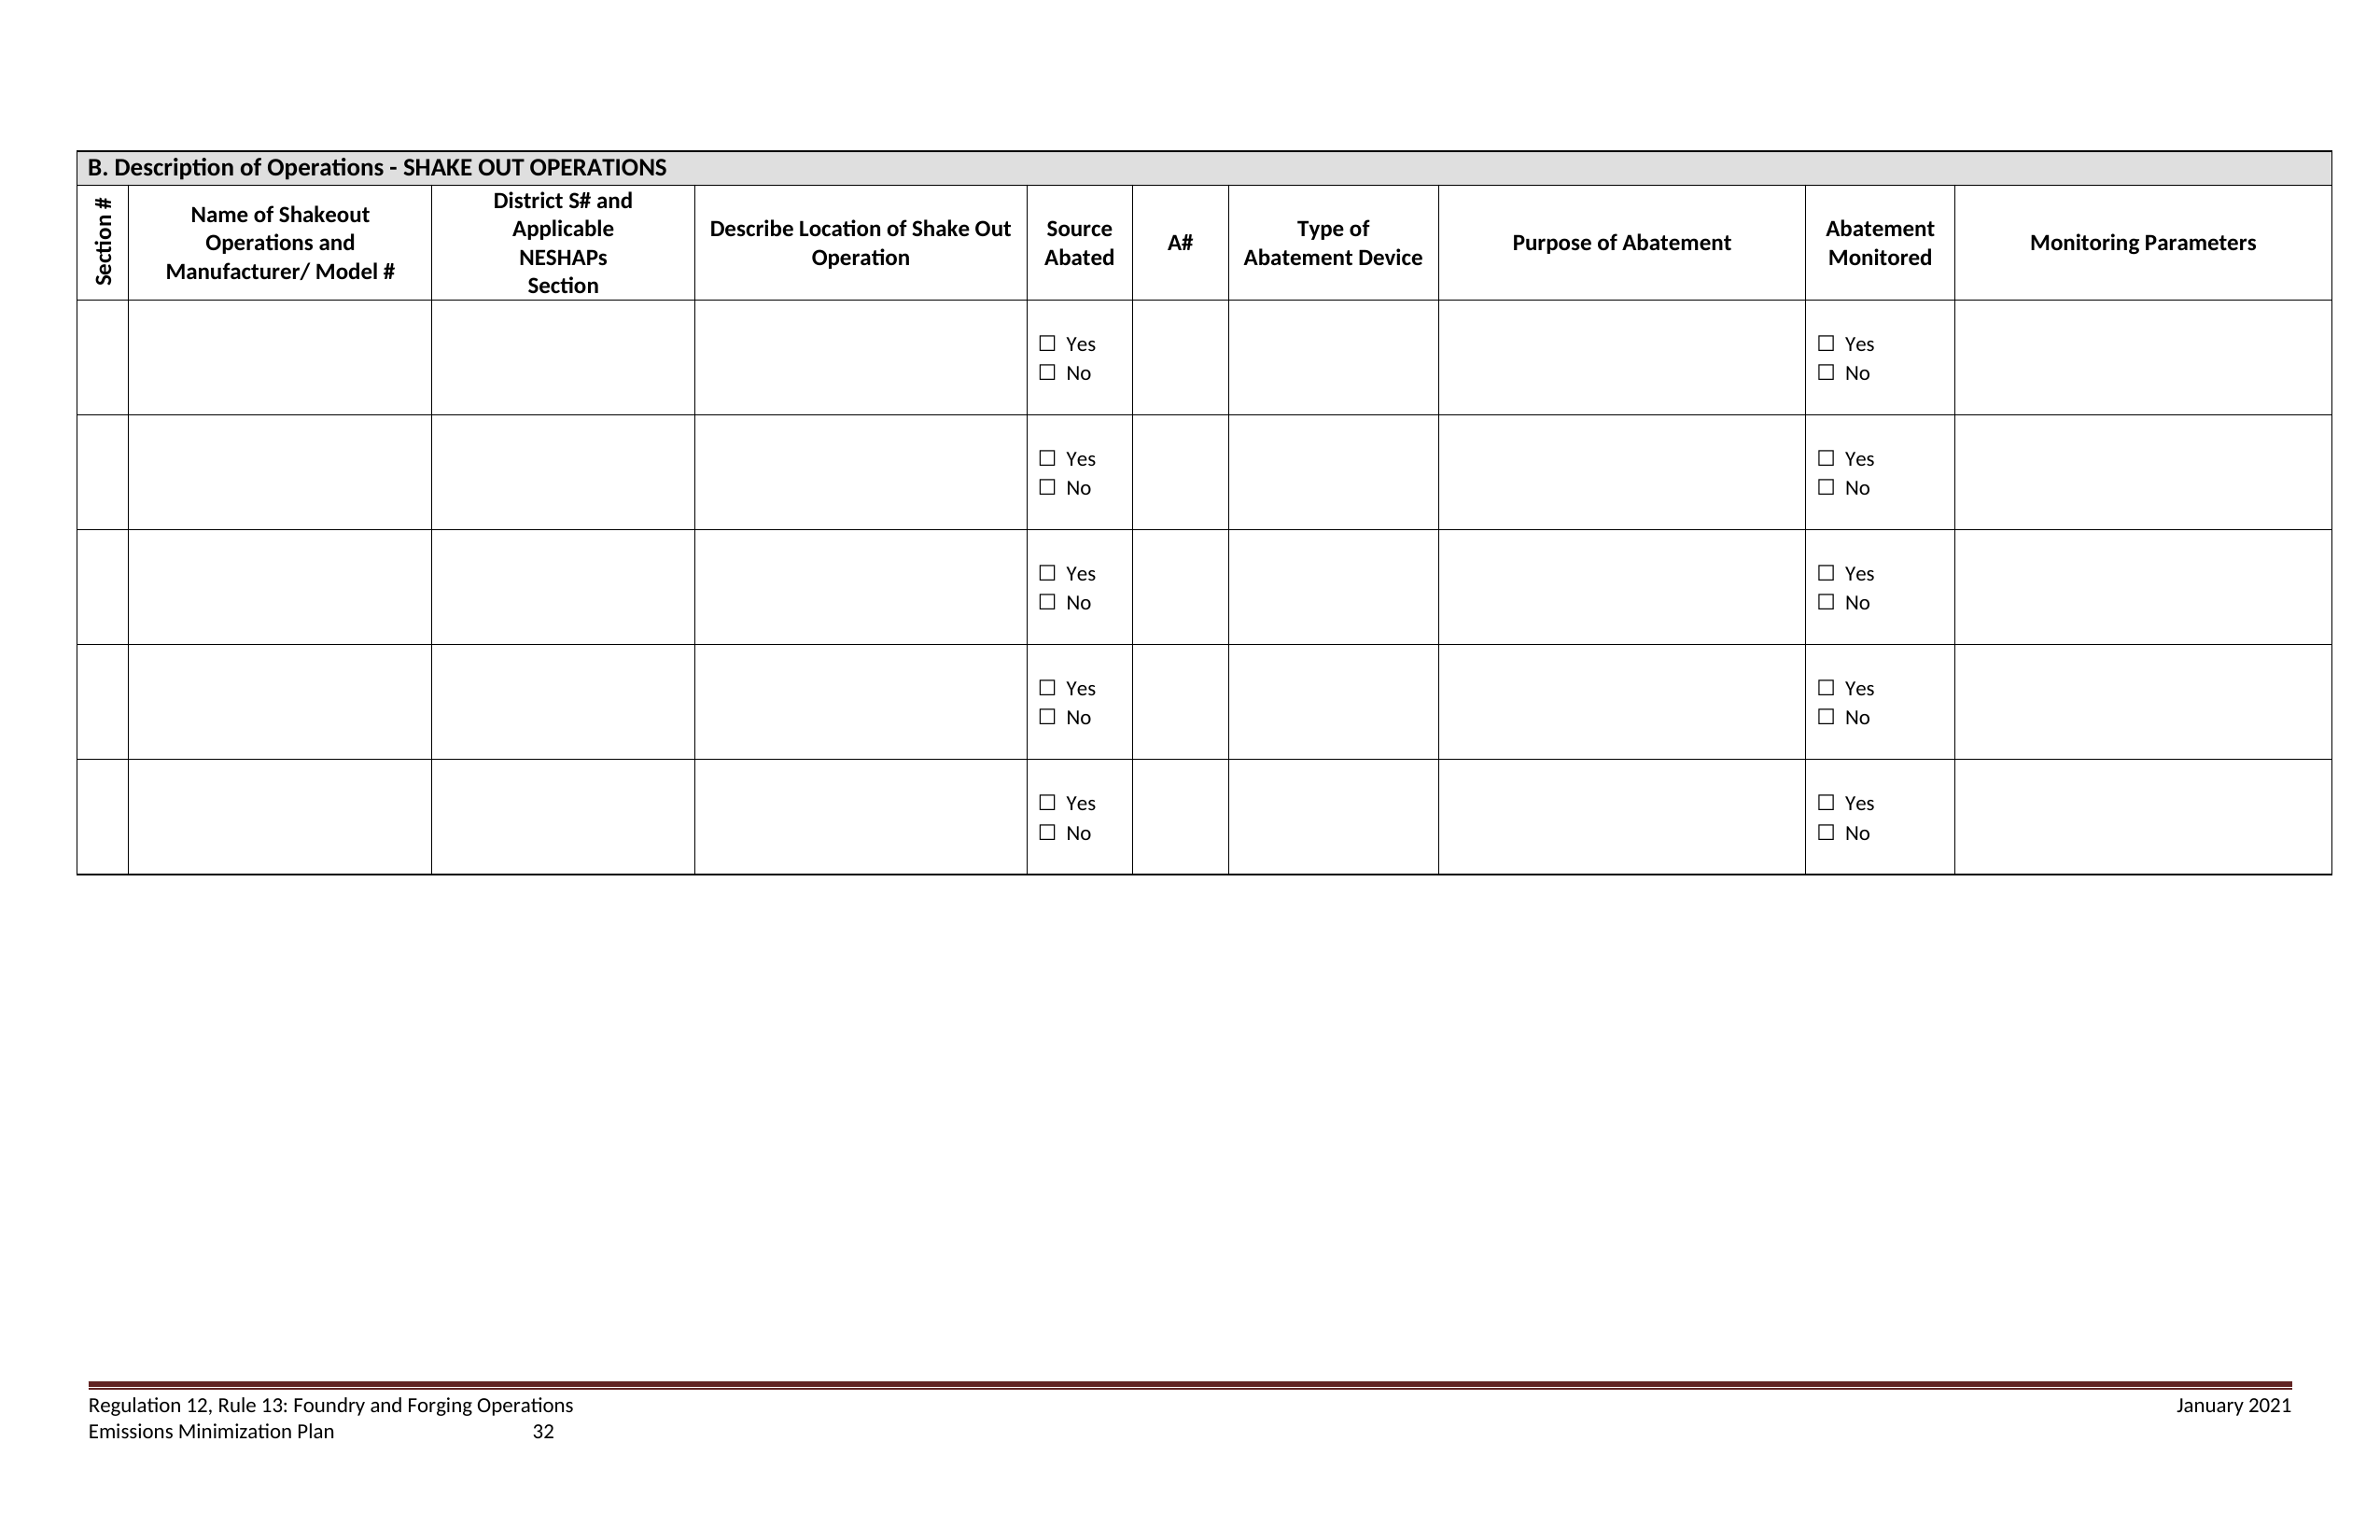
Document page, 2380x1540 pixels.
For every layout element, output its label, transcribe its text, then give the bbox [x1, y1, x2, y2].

table_cell [432, 301, 694, 414]
table_cell Section # [77, 186, 128, 300]
table_cell [695, 415, 1027, 529]
table_cell Type of Abatement Device [1229, 186, 1438, 300]
table_cell Yes No [1806, 530, 1954, 644]
table_cell Yes No [1028, 415, 1132, 529]
table_cell [1439, 415, 1805, 529]
table_cell [432, 645, 694, 759]
table_cell [1133, 760, 1228, 874]
table_cell Yes No [1806, 301, 1954, 414]
table_cell Monitoring Parameters [1955, 186, 2331, 300]
table_cell [432, 760, 694, 874]
table_cell Yes No [1028, 760, 1132, 874]
table_cell [129, 301, 431, 414]
table_cell [1955, 301, 2331, 414]
table_cell [1955, 760, 2331, 874]
table_cell [1229, 301, 1438, 414]
table_cell Yes No [1806, 760, 1954, 874]
table_cell Source Abated [1028, 186, 1132, 300]
table_cell [1133, 645, 1228, 759]
table_cell [1229, 645, 1438, 759]
table_cell [1955, 415, 2331, 529]
table_cell [432, 415, 694, 529]
table_cell [1133, 301, 1228, 414]
table_cell [1229, 530, 1438, 644]
table_cell A# [1133, 186, 1228, 300]
table_cell Purpose of Abatement [1439, 186, 1805, 300]
table_cell [77, 415, 128, 529]
table_cell [77, 645, 128, 759]
table_cell [432, 530, 694, 644]
table_cell Describe Location of Shake Out Operation [695, 186, 1027, 300]
table_header B. Description of Operations - SHAKE OUT OPERATIONS [77, 152, 2331, 185]
table_cell [1439, 301, 1805, 414]
table_cell Yes No [1028, 530, 1132, 644]
table_cell [77, 760, 128, 874]
table_cell [129, 645, 431, 759]
table_cell [695, 760, 1027, 874]
table_cell [1133, 530, 1228, 644]
table_cell Yes No [1028, 645, 1132, 759]
table_cell [129, 530, 431, 644]
table_cell [1439, 645, 1805, 759]
table_cell [1439, 530, 1805, 644]
table_cell [129, 760, 431, 874]
table_cell [695, 530, 1027, 644]
table_cell Name of Shakeout Operations and Manufacturer/ Model # [129, 186, 431, 300]
table_cell [77, 301, 128, 414]
table_cell [77, 530, 128, 644]
table_cell Yes No [1806, 645, 1954, 759]
table_cell [1955, 530, 2331, 644]
table_cell [695, 301, 1027, 414]
table_cell [1229, 415, 1438, 529]
table_cell Yes No [1028, 301, 1132, 414]
table_cell Abatement Monitored [1806, 186, 1954, 300]
table_cell [695, 645, 1027, 759]
table_cell Yes No [1806, 415, 1954, 529]
table_cell [1439, 760, 1805, 874]
table_cell District S# and Applicable NESHAPs Section [432, 186, 694, 300]
table_cell [1133, 415, 1228, 529]
table_cell [1955, 645, 2331, 759]
table_cell [1229, 760, 1438, 874]
table_cell [129, 415, 431, 529]
